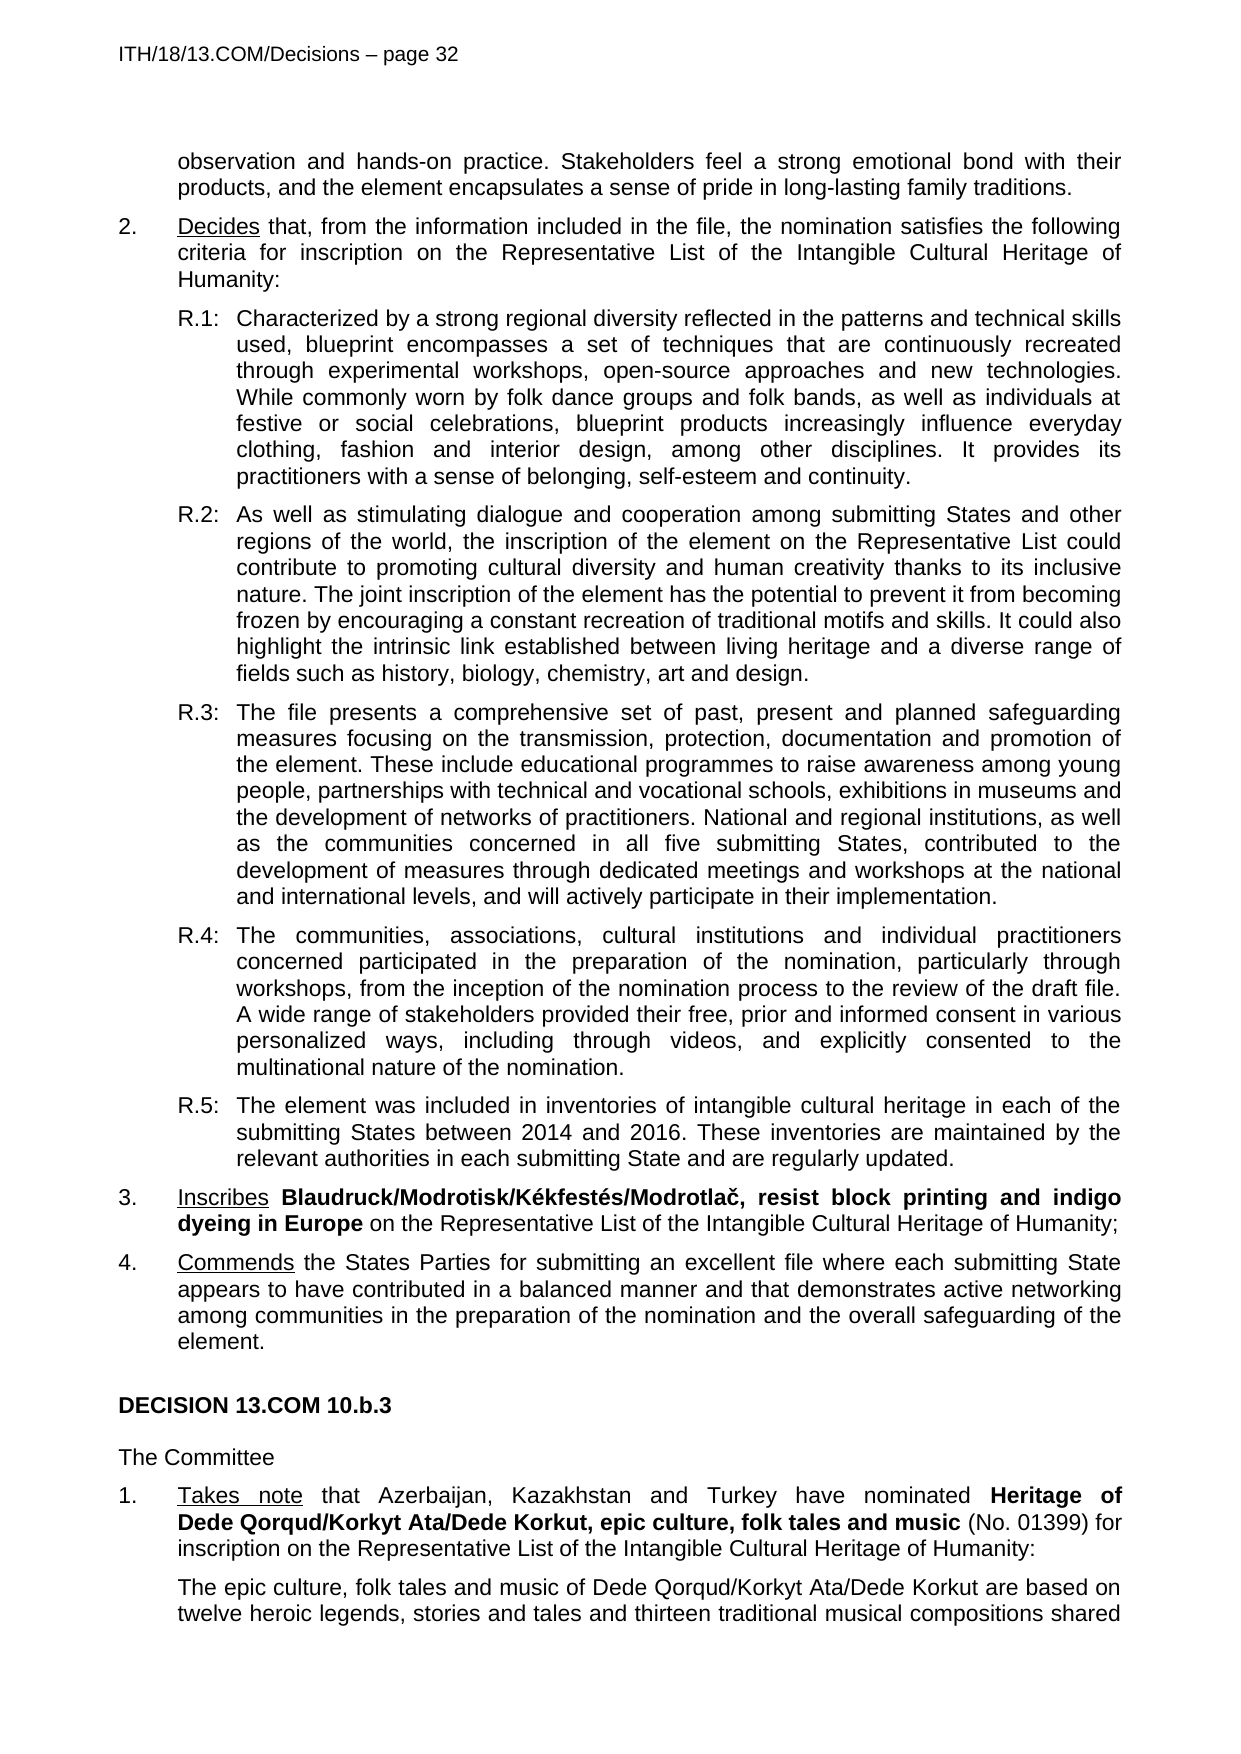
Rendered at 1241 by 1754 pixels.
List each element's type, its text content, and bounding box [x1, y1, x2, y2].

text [177, 148, 1122, 200]
text R.1: Characterized by a strong regional diversity reflected in the patterns and technical skills used, blueprint encompasses a set of techniques that are continuously recreated through experimental workshops, open-source approaches and new technologies. While commonly worn by folk dance groups and folk bands, as well as individuals at festive or social celebrations, blueprint products increasingly influence everyday clothing, fashion and interior design, among other disciplines. It provides its practitioners with a sense of belonging, self-esteem and continuity. [177, 304, 1122, 489]
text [177, 1574, 1122, 1627]
text R.5: The element was included in inventories of intangible cultural heritage in each of the submitting States between 2014 and 2016. These inventories are maintained by the relevant authorities in each submitting State and are regularly updated. [177, 1092, 1122, 1171]
text R.2: As well as stimulating dialogue and cooperation among submitting States and other regions of the world, the inscription of the element on the Representative List could contribute to promoting cultural diversity and human creativity thanks to its inclusive nature. The joint inscription of the element has the potential to prevent it from becoming frozen by encouraging a constant recreation of traditional motifs and skills. It could also highlight the intrinsic link established between living heritage and a diverse range of fields such as history, biology, chemistry, art and design. [177, 501, 1122, 686]
list Takes note that Azerbaijan, Kazakhstan and Turkey have nominated Heritage of Dede Qorqud/Korkyt Ata/Dede Korkut, epic culture, folk tales and music (No. 01399) for inscription on the Representative List of the Intangible Cultural Heritage of Humanity: [118, 1482, 1122, 1561]
list Decides that, from the information included in the file, the nomination satisfies the following criteria for inscription on the Representative List of the Intangible Cultural Heritage of Humanity: [118, 213, 1122, 292]
text R.4: The communities, associations, cultural institutions and individual practitioners concerned participated in the preparation of the nomination, particularly through workshops, from the inception of the nomination process to the review of the draft file. A wide range of stakeholders provided their free, prior and informed consent in various personalized ways, including through videos, and explicitly consented to the multinational nature of the nomination. [177, 922, 1122, 1080]
title DECISION 13.COM 10.b.3 [118, 1392, 1122, 1418]
text R.3: The file presents a comprehensive set of past, present and planned safeguarding measures focusing on the transmission, protection, documentation and promotion of the element. These include educational programmes to raise awareness among young people, partnerships with technical and vocational schools, exhibitions in museums and the development of networks of practitioners. National and regional institutions, as well as the communities concerned in all five submitting States, contributed to the development of measures through dedicated meetings and workshops at the national and international levels, and will actively participate in their implementation. [177, 698, 1122, 909]
list Inscribes Blaudruck/Modrotisk/Kékfestés/Modrotlač, resist block printing and indigo dyeing in Europe on the Representative List of the Intangible Cultural Heritage of Humanity; [118, 1184, 1122, 1237]
text The Committee [118, 1443, 1122, 1470]
list Commends the States Parties for submitting an excellent file where each submitting State appears to have contributed in a balanced manner and that demonstrates active networking among communities in the preparation of the nomination and the overall safeguarding of the element. [118, 1249, 1122, 1354]
